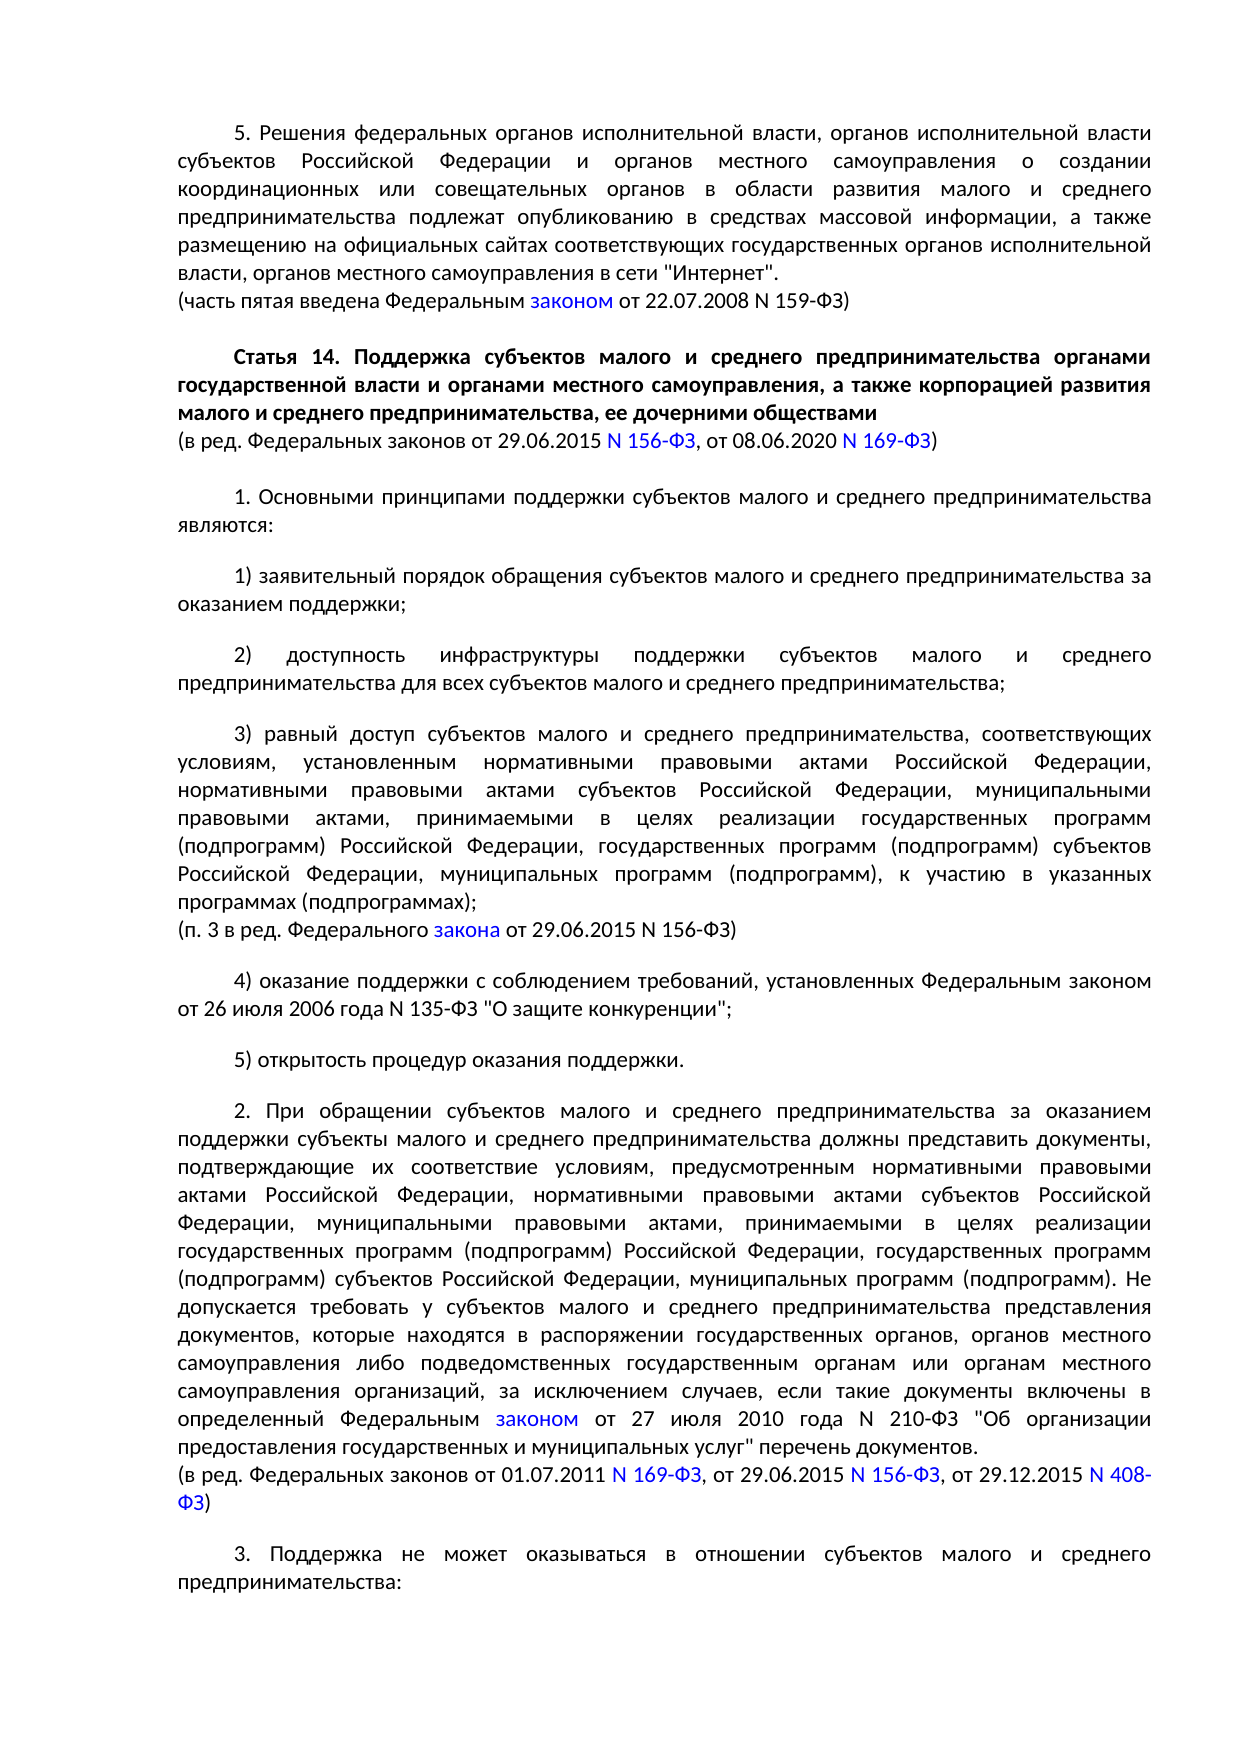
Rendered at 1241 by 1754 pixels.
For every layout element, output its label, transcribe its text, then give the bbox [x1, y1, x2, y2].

text 2. При обращении субъектов малого и среднего предпринимательства за оказанием поддержки субъекты малого и среднего предпринимательства должны представить документы, подтверждающие их соответствие условиям, предусмотренным нормативными правовыми актами Российской Федерации, нормативными правовыми актами субъектов Российской Федерации, муниципальными правовыми актами, принимаемыми в целях реализации государственных программ (подпрограмм) Российской Федерации, государственных программ (подпрограмм) субъектов Российской Федерации, муниципальных программ (подпрограмм). Не допускается требовать у субъектов малого и среднего предпринимательства представления документов, которые находятся в распоряжении государственных органов, органов местного самоуправления либо подведомственных государственным органам или органам местного самоуправления организаций, за исключением случаев, если такие документы включены в определенный Федеральным законом от 27 июля 2010 года N 210-ФЗ "Об организации предоставления государственных и муниципальных услуг" перечень документов. [177, 1096, 1152, 1461]
text 5) открытость процедур оказания поддержки. [177, 1045, 1152, 1073]
text 2) доступность инфраструктуры поддержки субъектов малого и среднего предпринимательства для всех субъектов малого и среднего предпринимательства; [177, 640, 1152, 696]
text 3) равный доступ субъектов малого и среднего предпринимательства, соответствующих условиям, установленным нормативными правовыми актами Российской Федерации, нормативными правовыми актами субъектов Российской Федерации, муниципальными правовыми актами, принимаемыми в целях реализации государственных программ (подпрограмм) Российской Федерации, государственных программ (подпрограмм) субъектов Российской Федерации, муниципальных программ (подпрограмм), к участию в указанных программах (подпрограммах); [177, 719, 1152, 915]
text 3. Поддержка не может оказываться в отношении субъектов малого и среднего предпринимательства: [177, 1539, 1152, 1596]
text (п. 3 в ред. Федерального закона от 29.06.2015 N 156-ФЗ) [177, 915, 1152, 943]
text (в ред. Федеральных законов от 29.06.2015 N 156-ФЗ, от 08.06.2020 N 169-ФЗ) [177, 426, 1152, 454]
text 4) оказание поддержки с соблюдением требований, установленных Федеральным законом от 26 июля 2006 года N 135-ФЗ "О защите конкуренции"; [177, 966, 1152, 1022]
title Статья 14. Поддержка субъектов малого и среднего предпринимательства органами государственной власти и органами местного самоуправления, а также корпорацией развития малого и среднего предпринимательства, ее дочерними обществами [177, 342, 1152, 426]
text 1. Основными принципами поддержки субъектов малого и среднего предпринимательства являются: [177, 482, 1152, 538]
text 1) заявительный порядок обращения субъектов малого и среднего предпринимательства за оказанием поддержки; [177, 561, 1152, 617]
text 5. Решения федеральных органов исполнительной власти, органов исполнительной власти субъектов Российской Федерации и органов местного самоуправления о создании координационных или совещательных органов в области развития малого и среднего предпринимательства подлежат опубликованию в средствах массовой информации, а также размещению на официальных сайтах соответствующих государственных органов исполнительной власти, органов местного самоуправления в сети "Интернет". [177, 118, 1152, 286]
text (часть пятая введена Федеральным законом от 22.07.2008 N 159-ФЗ) [177, 286, 1152, 314]
text (в ред. Федеральных законов от 01.07.2011 N 169-ФЗ, от 29.06.2015 N 156-ФЗ, от 29.12.2015 N 408-ФЗ) [177, 1461, 1152, 1517]
